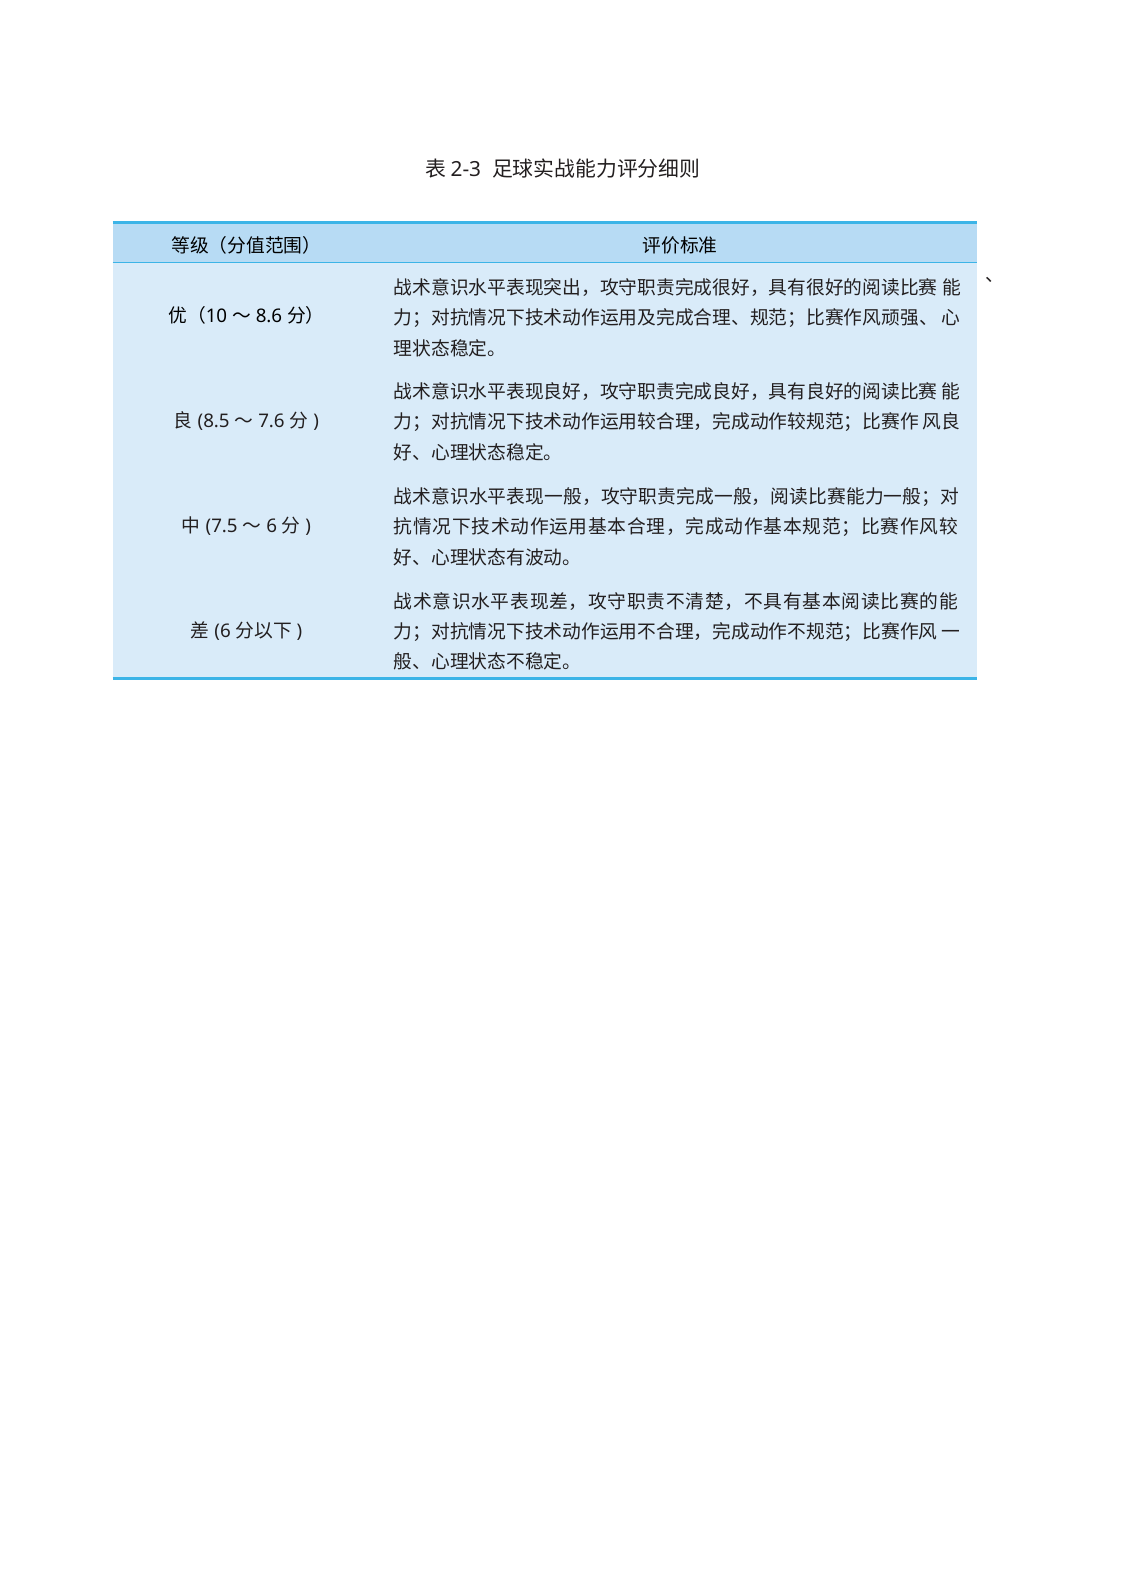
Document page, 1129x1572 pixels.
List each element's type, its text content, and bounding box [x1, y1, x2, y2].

text 、 [977, 260, 1003, 287]
text 表 2-3 足球实战能力评分细则 [412, 152, 713, 183]
